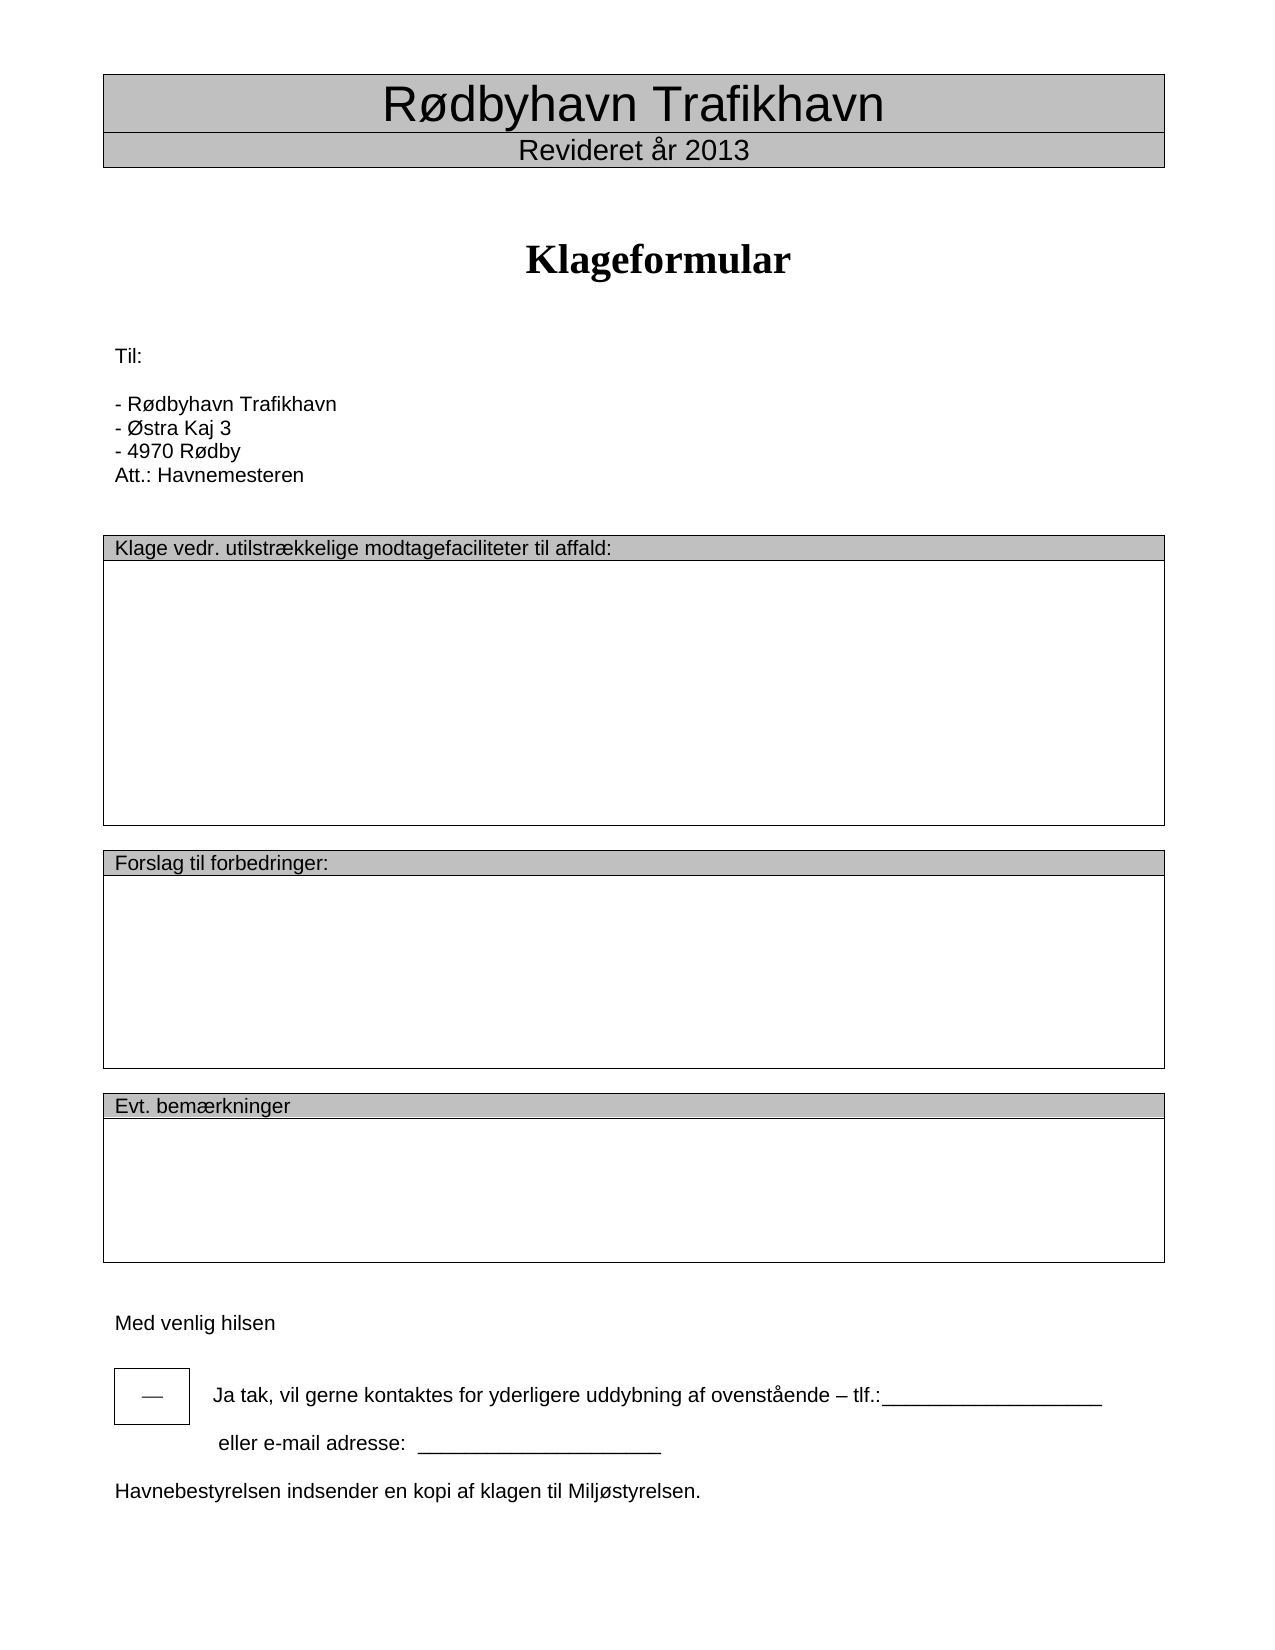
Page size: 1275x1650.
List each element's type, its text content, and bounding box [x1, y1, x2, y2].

text - 4970 Rødby [114, 439, 1202, 463]
text - Rødbyhavn Trafikhavn [114, 391, 1202, 415]
subtitle Klageformular [114, 234, 1202, 282]
text eller e-mail adresse: _____________________ [114, 1431, 1202, 1455]
table_cell [104, 561, 1164, 825]
table_header Klage vedr. utilstrækkelige modtagefaciliteter til affald: [104, 536, 1164, 560]
table_header Forslag til forbedringer: [104, 851, 1164, 875]
text Havnebestyrelsen indsender en kopi af klagen til Miljøstyrelsen. [114, 1479, 1202, 1503]
table_header Evt. bemærkninger [104, 1094, 1164, 1117]
text Med venlig hilsen [114, 1311, 1202, 1335]
table_cell [104, 1119, 1164, 1262]
table_cell [104, 876, 1164, 1067]
text - Østra Kaj 3 [114, 415, 1202, 439]
text Til: [114, 343, 1202, 367]
text Ja tak, vil gerne kontaktes for yderligere uddybning af ovenstående – tlf.:___________________ [190, 1383, 1202, 1407]
text Att.: Havnemesteren [114, 463, 1202, 487]
